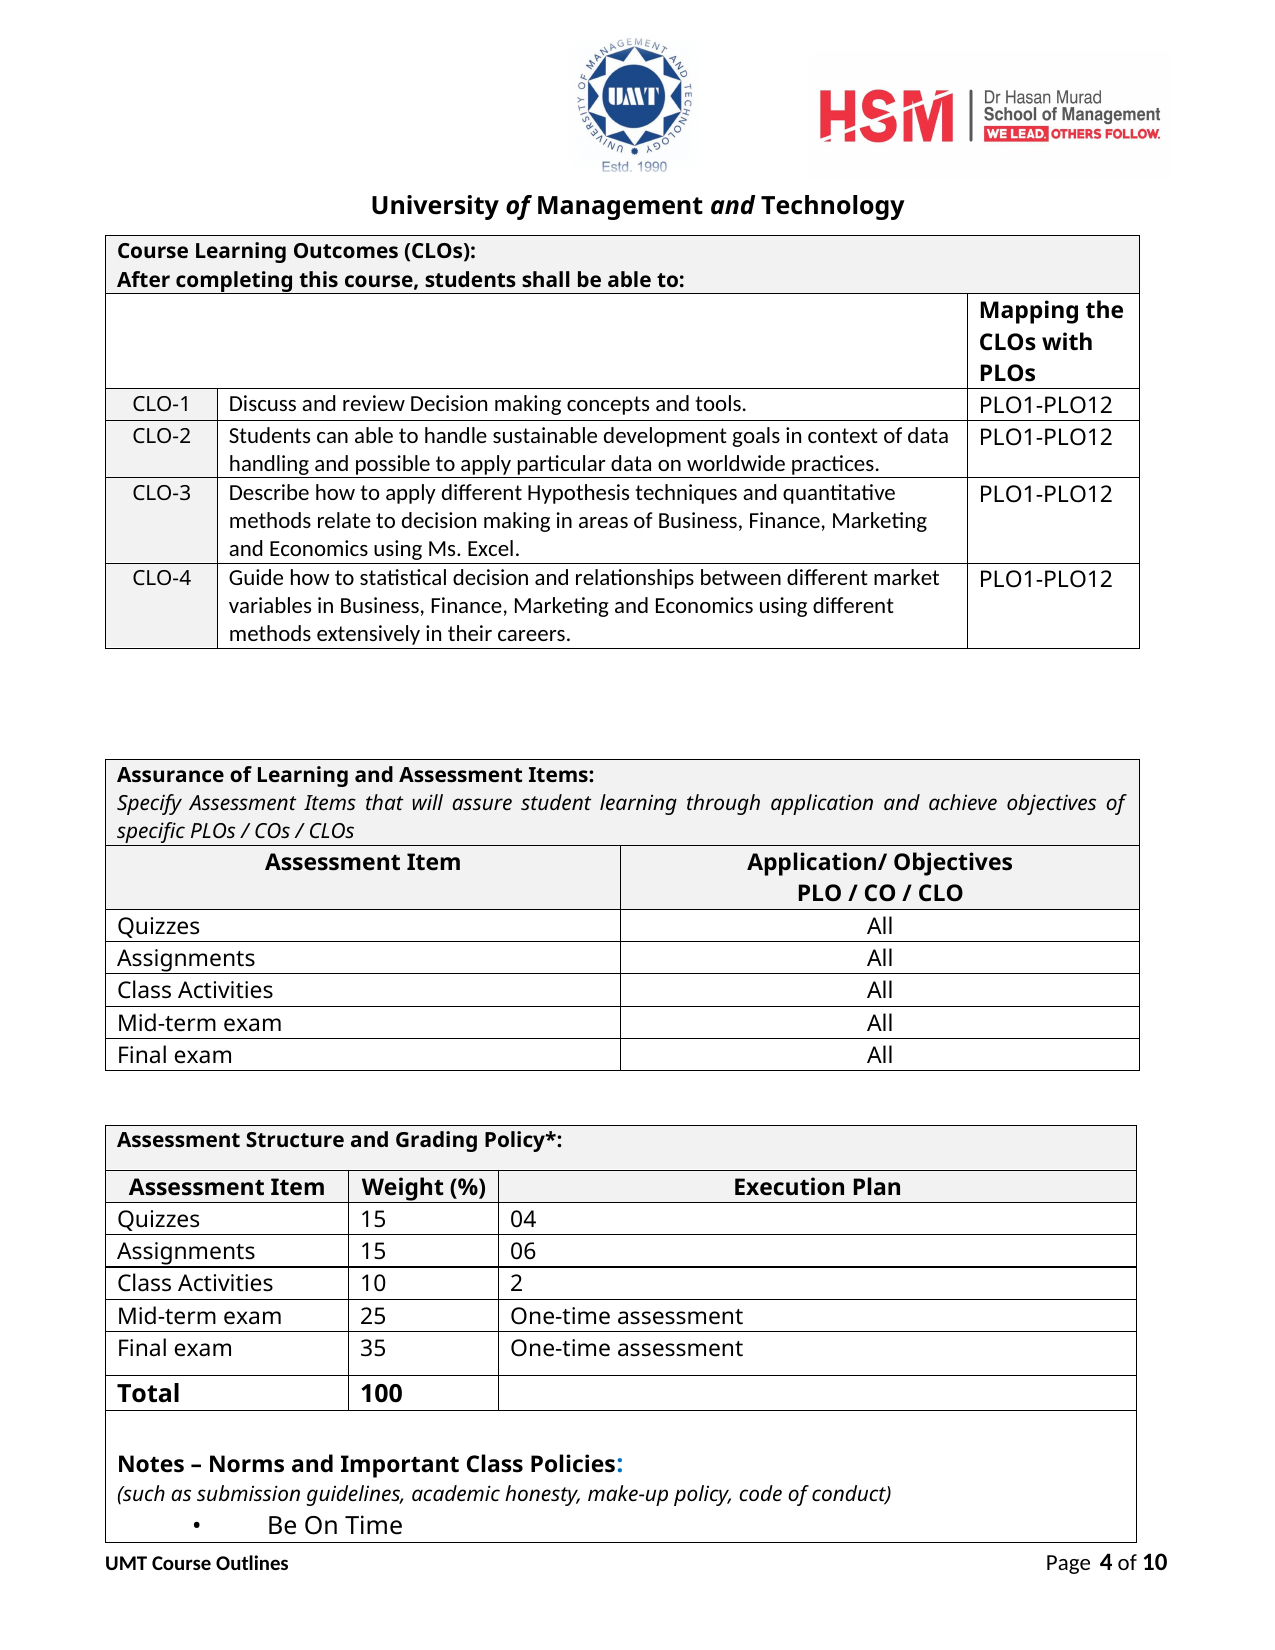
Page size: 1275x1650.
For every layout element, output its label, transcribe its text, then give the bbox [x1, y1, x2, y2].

table_cell [499, 1376, 1136, 1410]
table_cell All [621, 1007, 1139, 1038]
table_cell Mid-term exam [106, 1300, 348, 1331]
table_cell 35 [349, 1332, 498, 1375]
table_cell Discuss and review Decision making concepts and tools. [218, 389, 967, 420]
table_cell Application/ Objectives PLO / CO / CLO [621, 846, 1139, 909]
picture [809, 50, 1170, 181]
table_cell [106, 294, 967, 388]
table_cell CLO-3 [106, 478, 217, 562]
table_cell PLO1-PLO12 [968, 421, 1139, 477]
table_cell CLO-4 [106, 564, 217, 647]
table_cell All [621, 974, 1139, 1006]
table_cell 25 [349, 1300, 498, 1331]
table_cell All [621, 910, 1139, 941]
table_cell Final exam [106, 1332, 348, 1375]
picture [584, 52, 685, 157]
table_cell One-time assessment [499, 1300, 1136, 1331]
table_cell 100 [349, 1376, 498, 1410]
table_cell Total [106, 1376, 348, 1410]
table_cell 15 [349, 1235, 498, 1266]
table_cell All [621, 1039, 1139, 1070]
table_cell 06 [499, 1235, 1136, 1266]
table_cell Final exam [106, 1039, 620, 1070]
table_cell PLO1-PLO12 [968, 389, 1139, 420]
table_cell PLO1-PLO12 [968, 478, 1139, 562]
table_cell Mid-term exam [106, 1007, 620, 1038]
table_cell CLO-1 [106, 389, 217, 420]
table_cell 04 [499, 1203, 1136, 1234]
table_cell CLO-2 [106, 421, 217, 477]
table_cell Mapping the CLOs with PLOs [968, 294, 1139, 388]
table_cell Assignments [106, 942, 620, 973]
table_cell Quizzes [106, 1203, 348, 1234]
table_cell Class Activities [106, 1268, 348, 1299]
table_cell Guide how to statistical decision and relationships between different market variables in Business, Finance, Marketing and Economics using different methods extensively in their careers. [218, 564, 967, 647]
table_header Course Learning Outcomes (CLOs): After completing this course, students shall be able to: [106, 236, 1139, 293]
table_cell Assessment Item [106, 1171, 348, 1202]
table_cell One-time assessment [499, 1332, 1136, 1375]
table_cell All [621, 942, 1139, 973]
table_cell Weight (%) [349, 1171, 498, 1202]
table_cell 10 [349, 1268, 498, 1299]
table_header Assessment Structure and Grading Policy*: [106, 1126, 1136, 1169]
table_cell Quizzes [106, 910, 620, 941]
table_cell Describe how to apply different Hypothesis techniques and quantitative methods relate to decision making in areas of Business, Finance, Marketing and Economics using Ms. Excel. [218, 478, 967, 562]
table_cell PLO1-PLO12 [968, 564, 1139, 647]
table_cell 2 [499, 1268, 1136, 1299]
table_cell Assignments [106, 1235, 348, 1266]
table_cell Class Activities [106, 974, 620, 1006]
table_cell 15 [349, 1203, 498, 1234]
table_header Assurance of Learning and Assessment Items: Specify Assessment Items that will assure student learning through application and achieve objectives of specific PLOs / COs / CLOs [106, 760, 1139, 845]
table_cell Assessment Item [106, 846, 620, 909]
table_cell Execution Plan [499, 1171, 1136, 1202]
table_cell Students can able to handle sustainable development goals in context of data handling and possible to apply particular data on worldwide practices. [218, 421, 967, 477]
